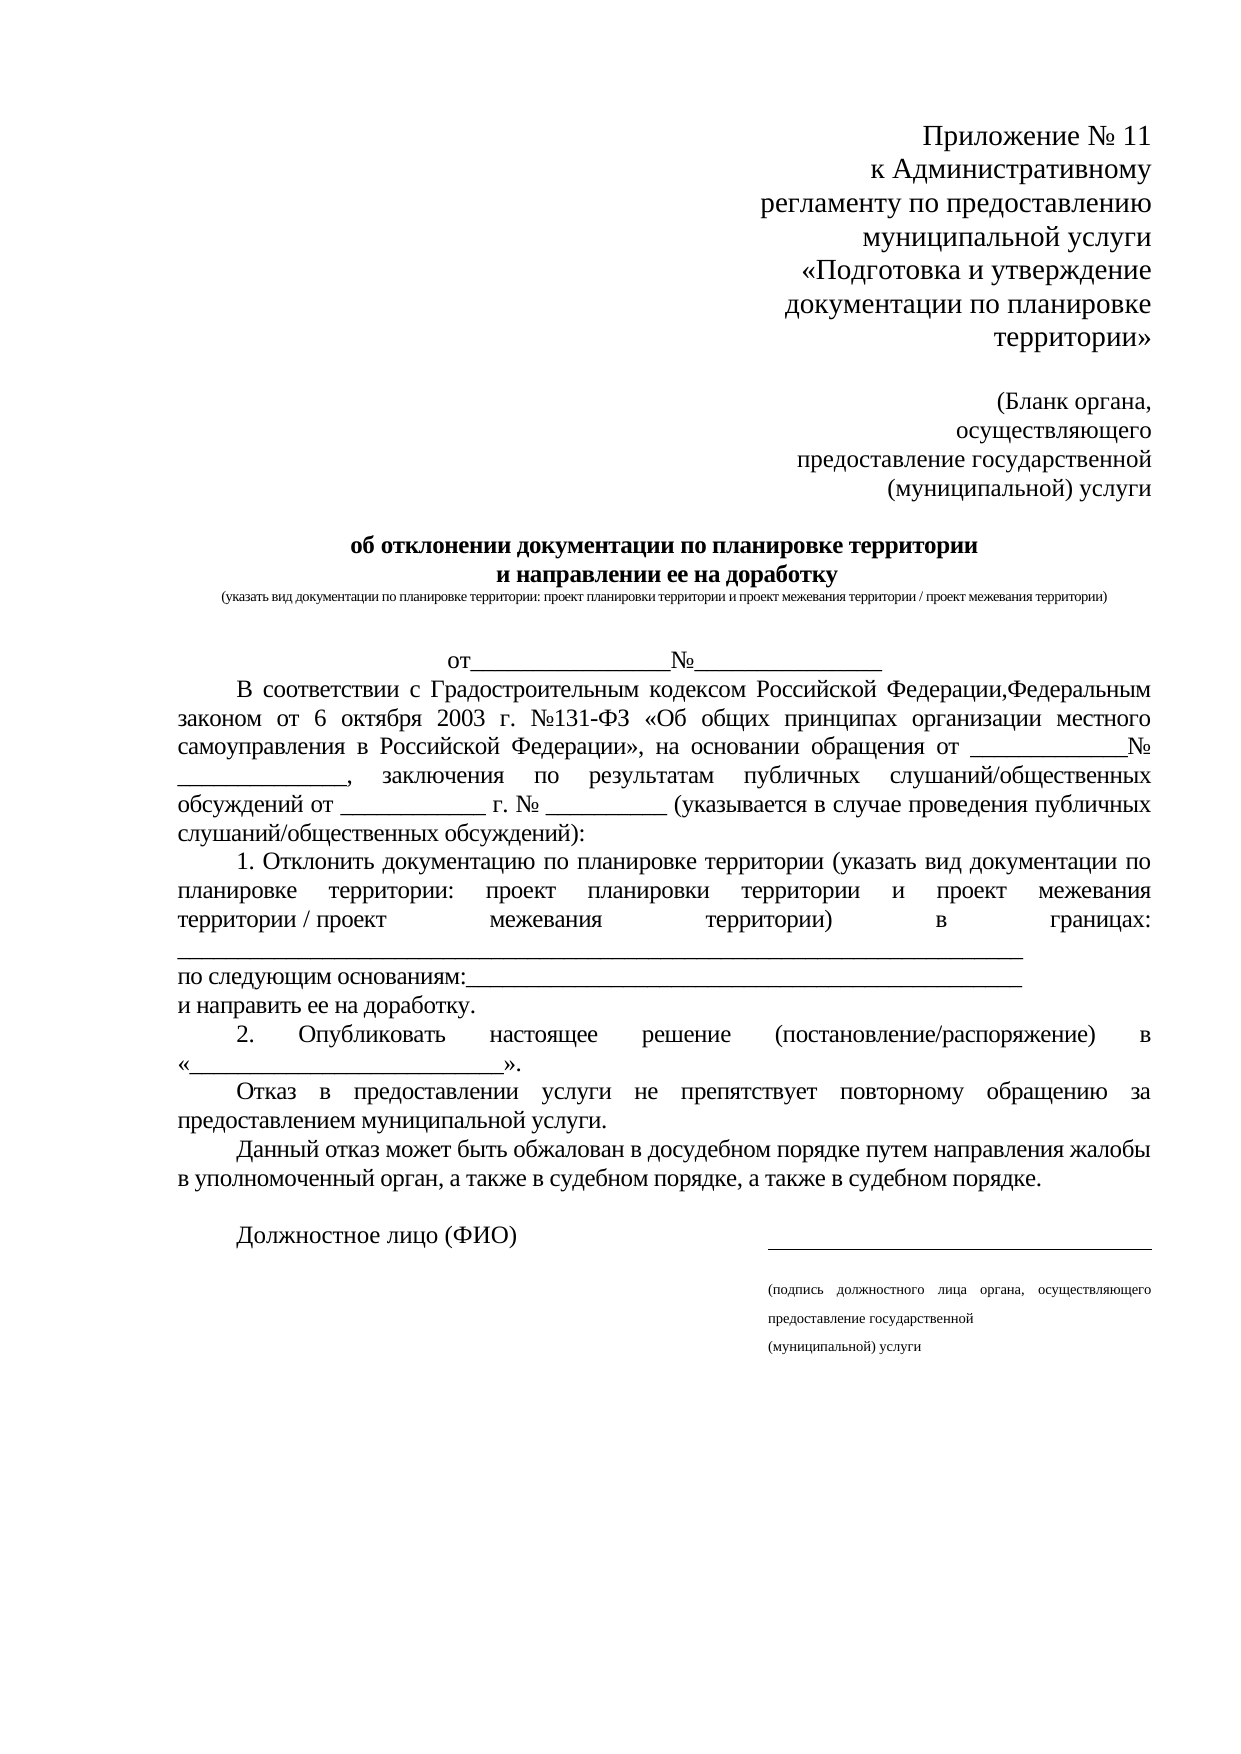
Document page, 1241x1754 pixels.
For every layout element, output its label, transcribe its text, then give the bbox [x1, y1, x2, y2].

text (Бланк органа, осуществляющего предоставление государственной [177, 386, 1152, 473]
text Данный отказ может быть обжалован в досудебном порядке путем направления жалобы в уполномоченный орган, а также в судебном порядке, а также в судебном порядке. [177, 1134, 1152, 1191]
text от________________№_______________ [177, 645, 1152, 674]
text (муниципальной) услуги [177, 473, 1152, 501]
text (подпись должностного лица органа, осуществляющего предоставление государственной [768, 1250, 1152, 1306]
text Должностное лицо (ФИО) [177, 1220, 1152, 1249]
text и направлении ее на доработку [177, 559, 1152, 588]
text и направить ее на доработку. [177, 990, 1152, 1019]
text по следующим основаниям:______________________________________________ [177, 961, 1152, 990]
text к Административному регламенту по предоставлению муниципальной услуги «Подготовка и утверждение документации по планировке территории» [738, 152, 1152, 353]
text об отклонении документации по планировке территории [177, 530, 1152, 559]
text Отказ в предоставлении услуги не препятствует повторному обращению за предоставлением муниципальной услуги. [177, 1076, 1152, 1134]
text В соответствии с Градостроительным кодексом Российской Федерации,Федеральным законом от 6 октября 2003 г. №131-ФЗ «Об общих принципах организации местного самоуправления в Российской Федерации», на основании обращения от _____________№ ______________, заключения по результатам публичных слушаний/общественных обсуждений от ____________ г. № __________ (указывается в случае проведения публичных слушаний/общественных обсуждений): [177, 674, 1152, 846]
text 2. Опубликовать настоящее решение (постановление/распоряжение) в «__________________________». [177, 1019, 1152, 1076]
text (муниципальной) услуги [768, 1306, 1152, 1355]
text (указать вид документации по планировке территории: проект планировки территории и проект межевания территории / проект межевания территории) [177, 588, 1152, 616]
text Приложение № 11 [738, 118, 1152, 152]
text 1. Отклонить документацию по планировке территории (указать вид документации по планировке территории: проект планировки территории и проект межевания территории / проект межевания территории) в границах: ______________________________________________________________________ [177, 846, 1152, 961]
